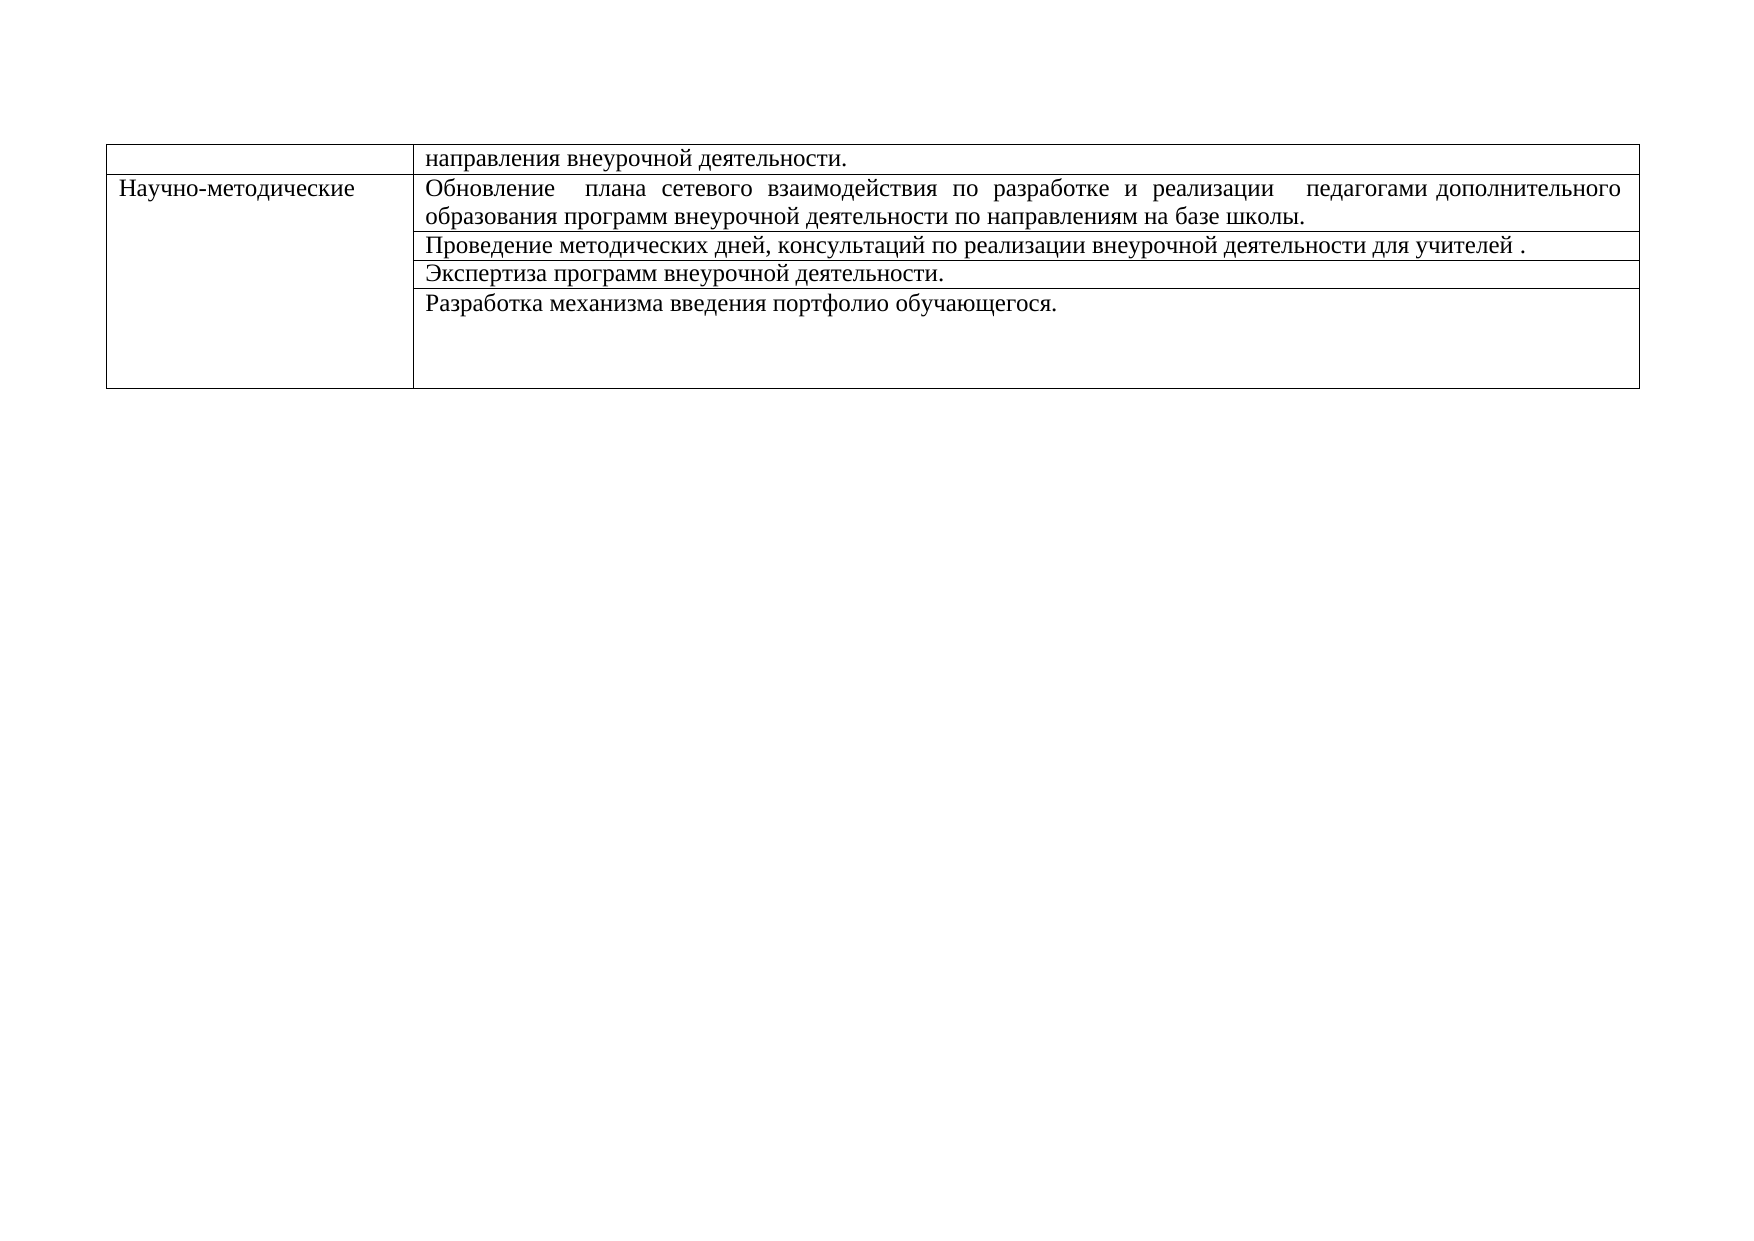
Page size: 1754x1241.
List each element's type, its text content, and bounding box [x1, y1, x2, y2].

table_header направления внеурочной деятельности. [414, 145, 1639, 173]
table_header [107, 145, 413, 173]
table_cell Экспертиза программ внеурочной деятельности. [414, 261, 1639, 288]
table_cell Проведение методических дней, консультаций по реализации внеурочной деятельности для учителей . [414, 232, 1639, 259]
table_cell Обновление плана сетевого взаимодействия по разработке и реализации педагогами дополнительного образования программ внеурочной деятельности по направлениям на базе школы. [414, 175, 1639, 231]
table_cell Разработка механизма введения портфолио обучающегося. [414, 289, 1639, 387]
table_cell Научно-методические [107, 175, 413, 387]
